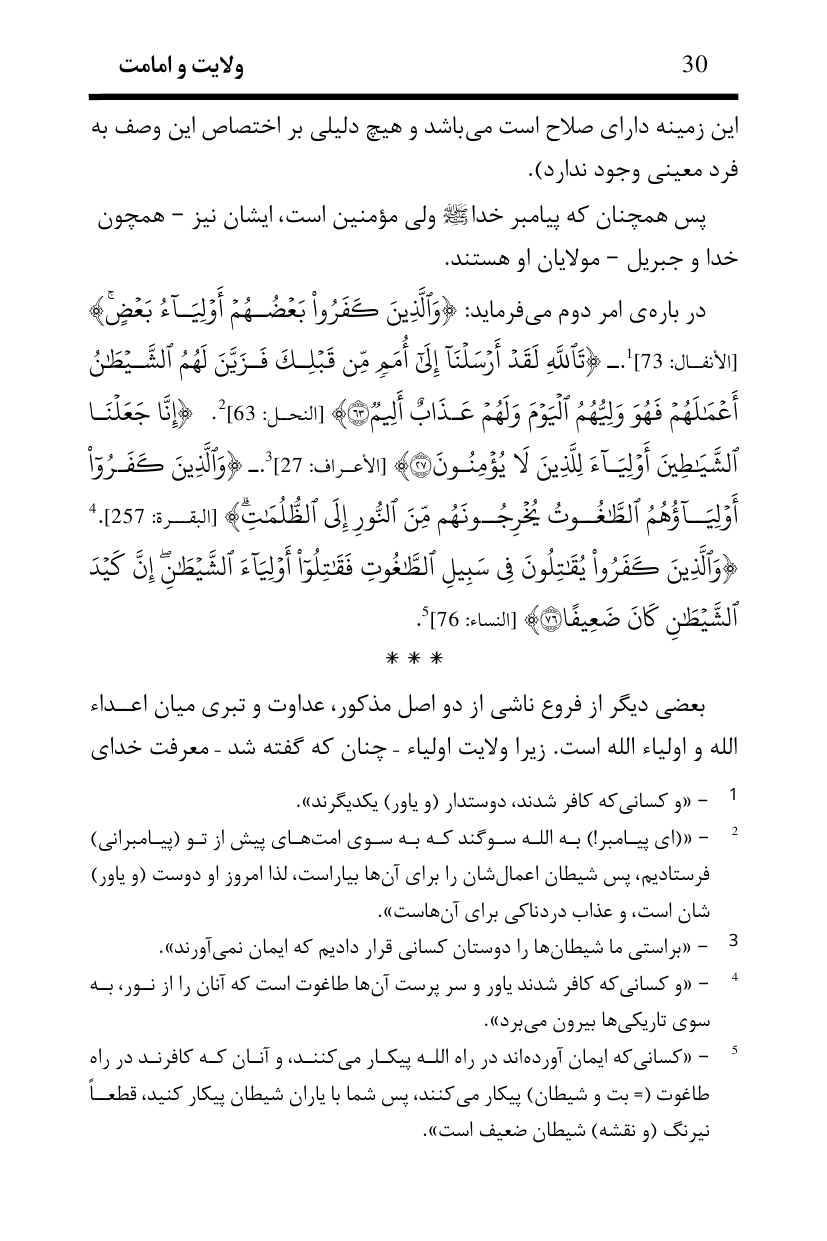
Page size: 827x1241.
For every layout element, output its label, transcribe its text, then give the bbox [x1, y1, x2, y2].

text پس همچنان که پیامبر خدا ج ولی مؤمنین است، ایشان نیز - همچون خدا و جبریل - مولایان او هستند. [89, 194, 738, 283]
text بعضی دیگر از فروع ناشی از دو اصل مذکور، عداوت و تبری میان اعداء الله و اولیاء الله است. زیرا ولایت اولیاء – چنان که گفته شد – معرفت خدای خالق آمر، تسلیم قلبی و خود نگه داشتن از حرکت بر خلاف مقتضای آن معرفت و تسلیم می‌باشد. ناسازگار بودن این امر با اهواء کافرین است که ایشان را به استکبار و فجور و عداوت با خدا وامی‌دارد. پس ضروری است که دشمنان مستکبر و فاجر خدا، اولیاء مؤمن و متقی وی را نیز دشمن بوده و دشمن شمارند. همچنین بایسته – بلکه شرط مؤمن بودن و استقامت بر صراط مستقیم – است که مؤمنین نیز، از دشمنان خدا و خود بیزار و بری بوده و ایشان را دشمن گیرند. همان گونه که اعداء الله ولایت ناشی از جهت خدا را نپذیرفته، و اولیاءشان ﴿مِّن دُونِ ٱللَّهِ﴾ (= از جهتی غیر جهت خدا) و نه خدا و اولیائش (که از سوی خدا حق ولایت برای یکدیگر را دریافته‌اند) می‌باشند، ایشان نیز تنها ولایت ناشی از جهت خدا را (که ولایت خدا و پیامبر ج و مؤمنین است) پذیرفته و ﴿مِّن دُونِ ٱللَّهِ﴾ ولیّی نداشته باشند. [89, 687, 738, 772]
text در باره‌ی امر دوم می‌فرماید: ﴿وَٱلَّذِينَ كَفَرُواْ بَعۡضُهُمۡ أَوۡلِيَآءُ بَعۡضٍۚ﴾ [الأنفال: 73]. ﴿تَٱللَّهِ لَقَدۡ أَرۡسَلۡنَآ إِلَىٰٓ أُمَمٖ مِّن قَبۡلِكَ فَزَيَّنَ لَهُمُ ٱلشَّيۡطَٰنُ أَعۡمَٰلَهُمۡ فَهُوَ وَلِيُّهُمُ ٱلۡيَوۡمَ وَلَهُمۡ عَذَابٌ أَلِيمٞ٦٣﴾ [النحل: 63]. ﴿إِنَّا جَعَلۡنَا ٱلشَّيَٰطِينَ أَوۡلِيَآءَ لِلَّذِينَ لَا يُؤۡمِنُونَ٢٧﴾ [الأعراف: 27]. ﴿وَٱلَّذِينَ كَفَرُوٓاْ أَوۡلِيَآؤُهُمُ ٱلطَّٰغُوتُ يُخۡرِجُونَهُم مِّنَ ٱلنُّورِ إِلَى ٱلظُّلُمَٰتِۗ﴾ [البقرة: 257]. ﴿وَٱلَّذِينَ كَفَرُواْ يُقَٰتِلُونَ فِي سَبِيلِ ٱلطَّٰغُوتِ فَقَٰتِلُوٓاْ أَوۡلِيَآءَ ٱلشَّيۡطَٰنِۖ إِنَّ كَيۡدَ ٱلشَّيۡطَٰنِ كَانَ ضَعِيفًا٧٦﴾ [النساء: 76]. [89, 283, 738, 644]
text *‌ * * [89, 644, 738, 687]
